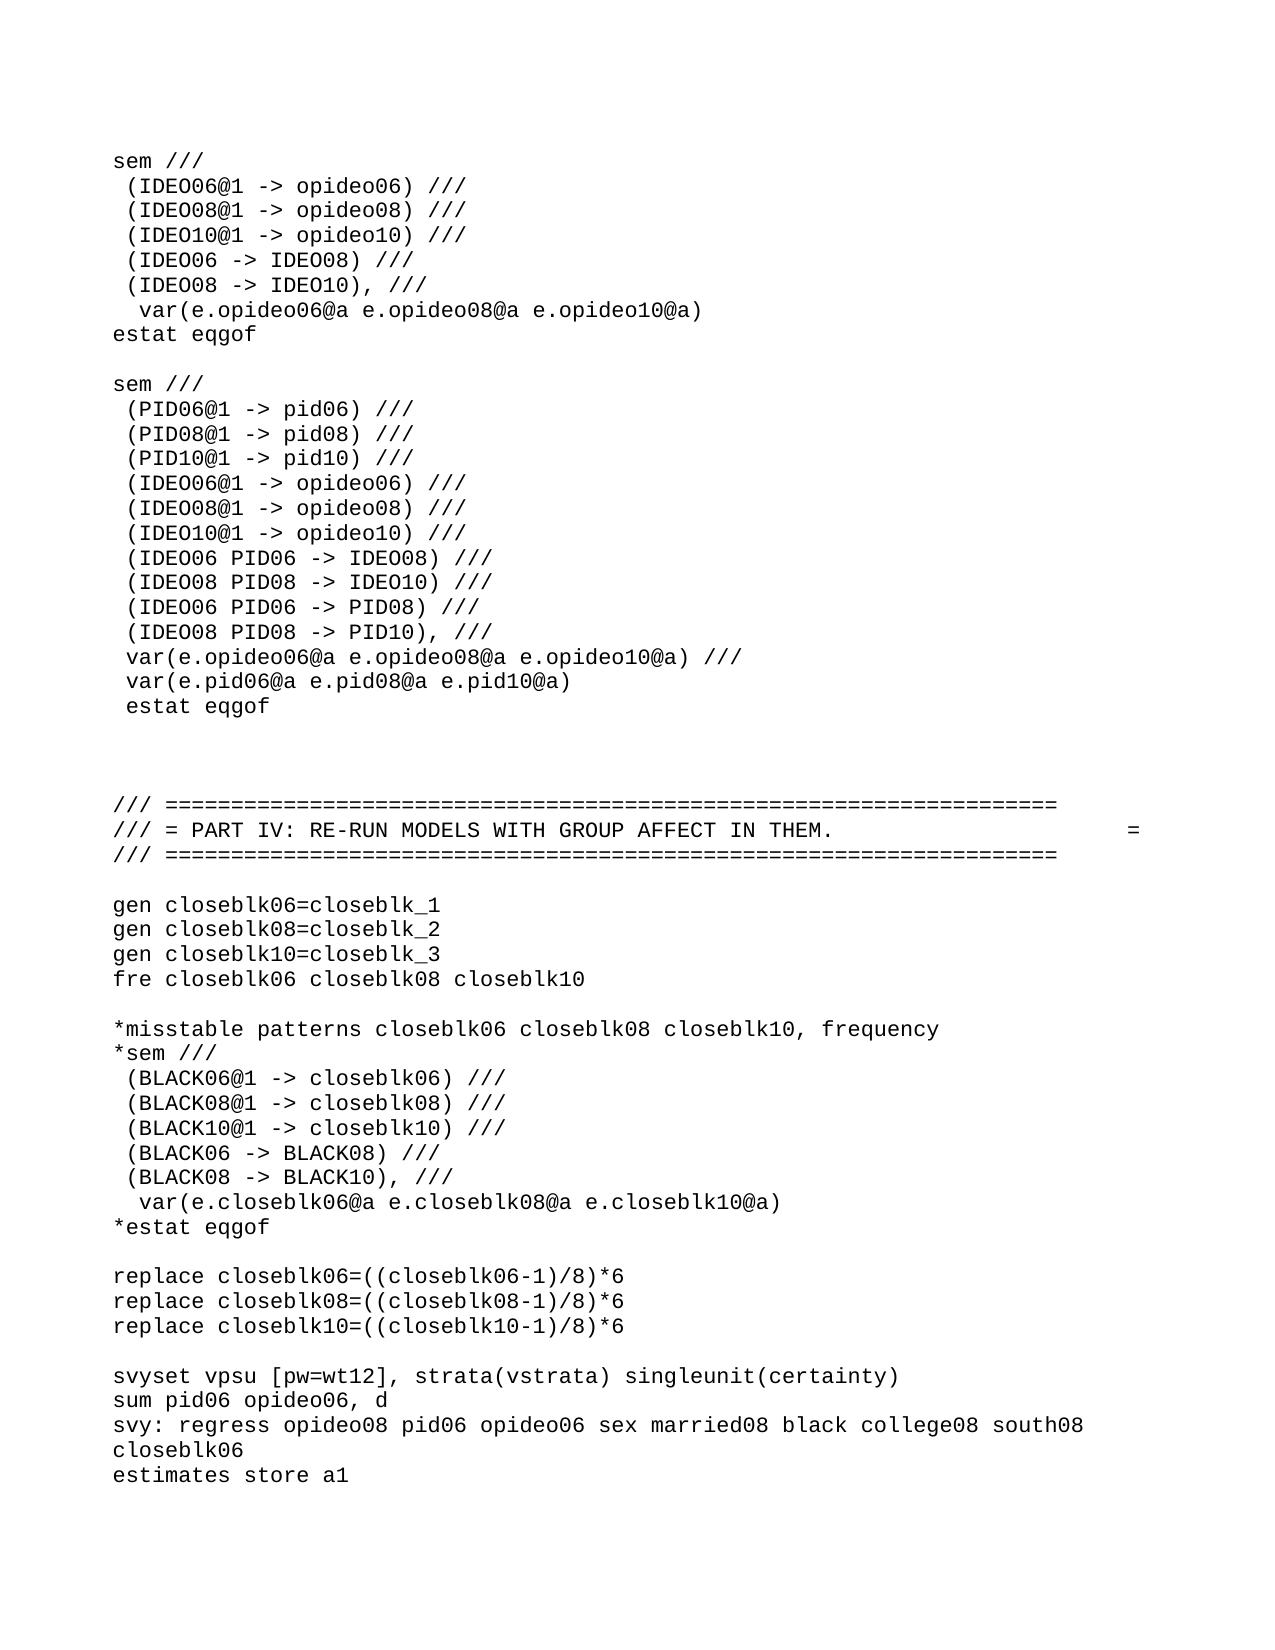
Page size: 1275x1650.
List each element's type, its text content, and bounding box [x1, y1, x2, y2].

text (BLACK08 -> BLACK10), /// [112, 1166, 1163, 1191]
text svy: regress opideo08 pid06 opideo06 sex married08 black college08 south08 closeblk06 [112, 1414, 1163, 1464]
text sem /// [112, 150, 1163, 175]
text (IDEO08@1 -> opideo08) /// [112, 199, 1163, 224]
text (IDEO08 PID08 -> IDEO10) /// [112, 571, 1163, 596]
text sem /// [112, 373, 1163, 398]
text fre closeblk06 closeblk08 closeblk10 [112, 968, 1163, 993]
text /// ==================================================================== [112, 844, 1163, 869]
text (IDEO10@1 -> opideo10) /// [112, 522, 1163, 547]
text /// ==================================================================== [112, 794, 1163, 819]
text replace closeblk10=((closeblk10-1)/8)*6 [112, 1315, 1163, 1340]
text (IDEO08 PID08 -> PID10), /// [112, 621, 1163, 646]
text estimates store a1 [112, 1464, 1163, 1489]
text gen closeblk06=closeblk_1 [112, 894, 1163, 918]
text var(e.opideo06@a e.opideo08@a e.opideo10@a) /// [112, 646, 1163, 671]
text (IDEO06 -> IDEO08) /// [112, 249, 1163, 274]
text /// = PART IV: RE-RUN MODELS WITH GROUP AFFECT IN THEM. = [112, 819, 1163, 844]
text replace closeblk08=((closeblk08-1)/8)*6 [112, 1290, 1163, 1315]
text (IDEO10@1 -> opideo10) /// [112, 224, 1163, 249]
text var(e.opideo06@a e.opideo08@a e.opideo10@a) [112, 299, 1163, 323]
text (PID08@1 -> pid08) /// [112, 423, 1163, 447]
text (IDEO06@1 -> opideo06) /// [112, 472, 1163, 497]
text (PID10@1 -> pid10) /// [112, 447, 1163, 472]
text (PID06@1 -> pid06) /// [112, 398, 1163, 423]
text sum pid06 opideo06, d [112, 1389, 1163, 1414]
text (IDEO08 -> IDEO10), /// [112, 274, 1163, 299]
text (IDEO06 PID06 -> IDEO08) /// [112, 547, 1163, 571]
text (IDEO06@1 -> opideo06) /// [112, 175, 1163, 199]
text (BLACK10@1 -> closeblk10) /// [112, 1117, 1163, 1142]
text svyset vpsu [pw=wt12], strata(vstrata) singleunit(certainty) [112, 1365, 1163, 1389]
text var(e.pid06@a e.pid08@a e.pid10@a) [112, 671, 1163, 695]
text *sem /// [112, 1042, 1163, 1067]
text gen closeblk10=closeblk_3 [112, 943, 1163, 968]
text estat eqgof [112, 323, 1163, 348]
text (IDEO08@1 -> opideo08) /// [112, 497, 1163, 522]
text replace closeblk06=((closeblk06-1)/8)*6 [112, 1266, 1163, 1290]
text estat eqgof [112, 695, 1163, 720]
text var(e.closeblk06@a e.closeblk08@a e.closeblk10@a) [112, 1191, 1163, 1216]
text (BLACK06@1 -> closeblk06) /// [112, 1067, 1163, 1092]
text (BLACK06 -> BLACK08) /// [112, 1142, 1163, 1166]
text *estat eqgof [112, 1216, 1163, 1241]
text (IDEO06 PID06 -> PID08) /// [112, 596, 1163, 621]
text (BLACK08@1 -> closeblk08) /// [112, 1092, 1163, 1117]
text *misstable patterns closeblk06 closeblk08 closeblk10, frequency [112, 1018, 1163, 1042]
text gen closeblk08=closeblk_2 [112, 918, 1163, 943]
